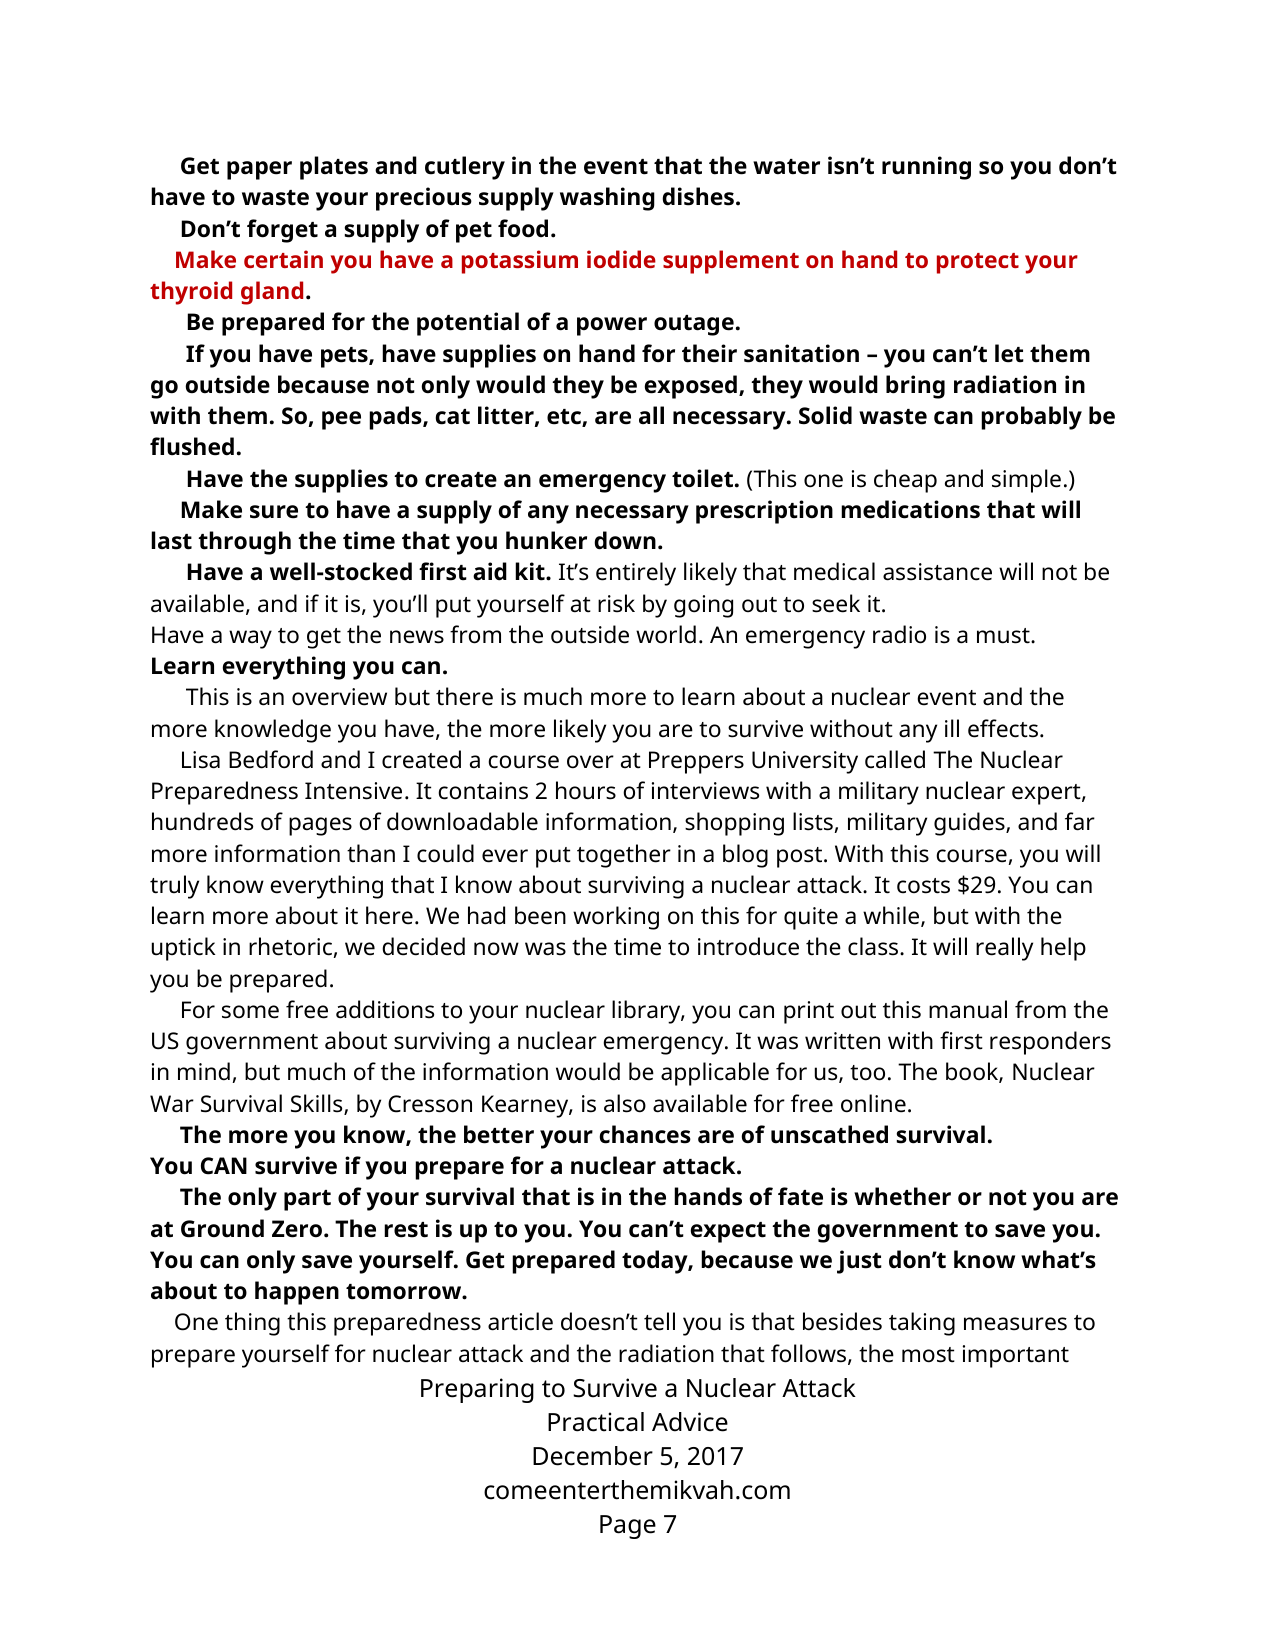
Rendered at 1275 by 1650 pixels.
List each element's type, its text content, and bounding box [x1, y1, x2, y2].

text Learn everything you can. [150, 650, 1125, 681]
text Don’t forget a supply of pet food. [150, 212, 1125, 244]
text The only part of your survival that is in the hands of fate is whether or not you are at Ground Zero. The rest is up to you. You can’t expect the government to save you. You can only save yourself. Get prepared today, because we just don’t know what’s about to happen tomorrow. [150, 1181, 1125, 1306]
text Get paper plates and cutlery in the event that the water isn’t running so you don’t have to waste your precious supply washing dishes. [150, 150, 1125, 212]
text Make certain you have a potassium iodide supplement on hand to protect your thyroid gland. [150, 244, 1125, 306]
text For some free additions to your nuclear library, you can print out this manual from the US government about surviving a nuclear emergency. It was written with first responders in mind, but much of the information would be applicable for us, too. The book, Nuclear War Survival Skills, by Cresson Kearney, is also available for free online. [150, 994, 1125, 1119]
text Have a way to get the news from the outside world. An emergency radio is a must. [150, 619, 1125, 650]
text This is an overview but there is much more to learn about a nuclear event and the more knowledge you have, the more likely you are to survive without any ill effects. [150, 681, 1125, 744]
text The more you know, the better your chances are of unscathed survival. [150, 1119, 1125, 1150]
text Have a well-stocked first aid kit. It’s entirely likely that medical assistance will not be available, and if it is, you’ll put yourself at risk by going out to seek it. [150, 556, 1125, 619]
text Lisa Bedford and I created a course over at Preppers University called The Nuclear Preparedness Intensive. It contains 2 hours of interviews with a military nuclear expert, hundreds of pages of downloadable information, shopping lists, military guides, and far more information than I could ever put together in a blog post. With this course, you will truly know everything that I know about surviving a nuclear attack. It costs $29. You can learn more about it here. We had been working on this for quite a while, but with the uptick in rhetoric, we decided now was the time to introduce the class. It will really help you be prepared. [150, 744, 1125, 994]
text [150, 1306, 1125, 1369]
text Make sure to have a supply of any necessary prescription medications that will last through the time that you hunker down. [150, 494, 1125, 556]
text You CAN survive if you prepare for a nuclear attack. [150, 1150, 1125, 1181]
text If you have pets, have supplies on hand for their sanitation – you can’t let them go outside because not only would they be exposed, they would bring radiation in with them. So, pee pads, cat litter, etc, are all necessary. Solid waste can probably be flushed. [150, 337, 1125, 462]
text Be prepared for the potential of a power outage. [150, 306, 1125, 337]
text Have the supplies to create an emergency toilet. (This one is cheap and simple.) [150, 462, 1125, 494]
